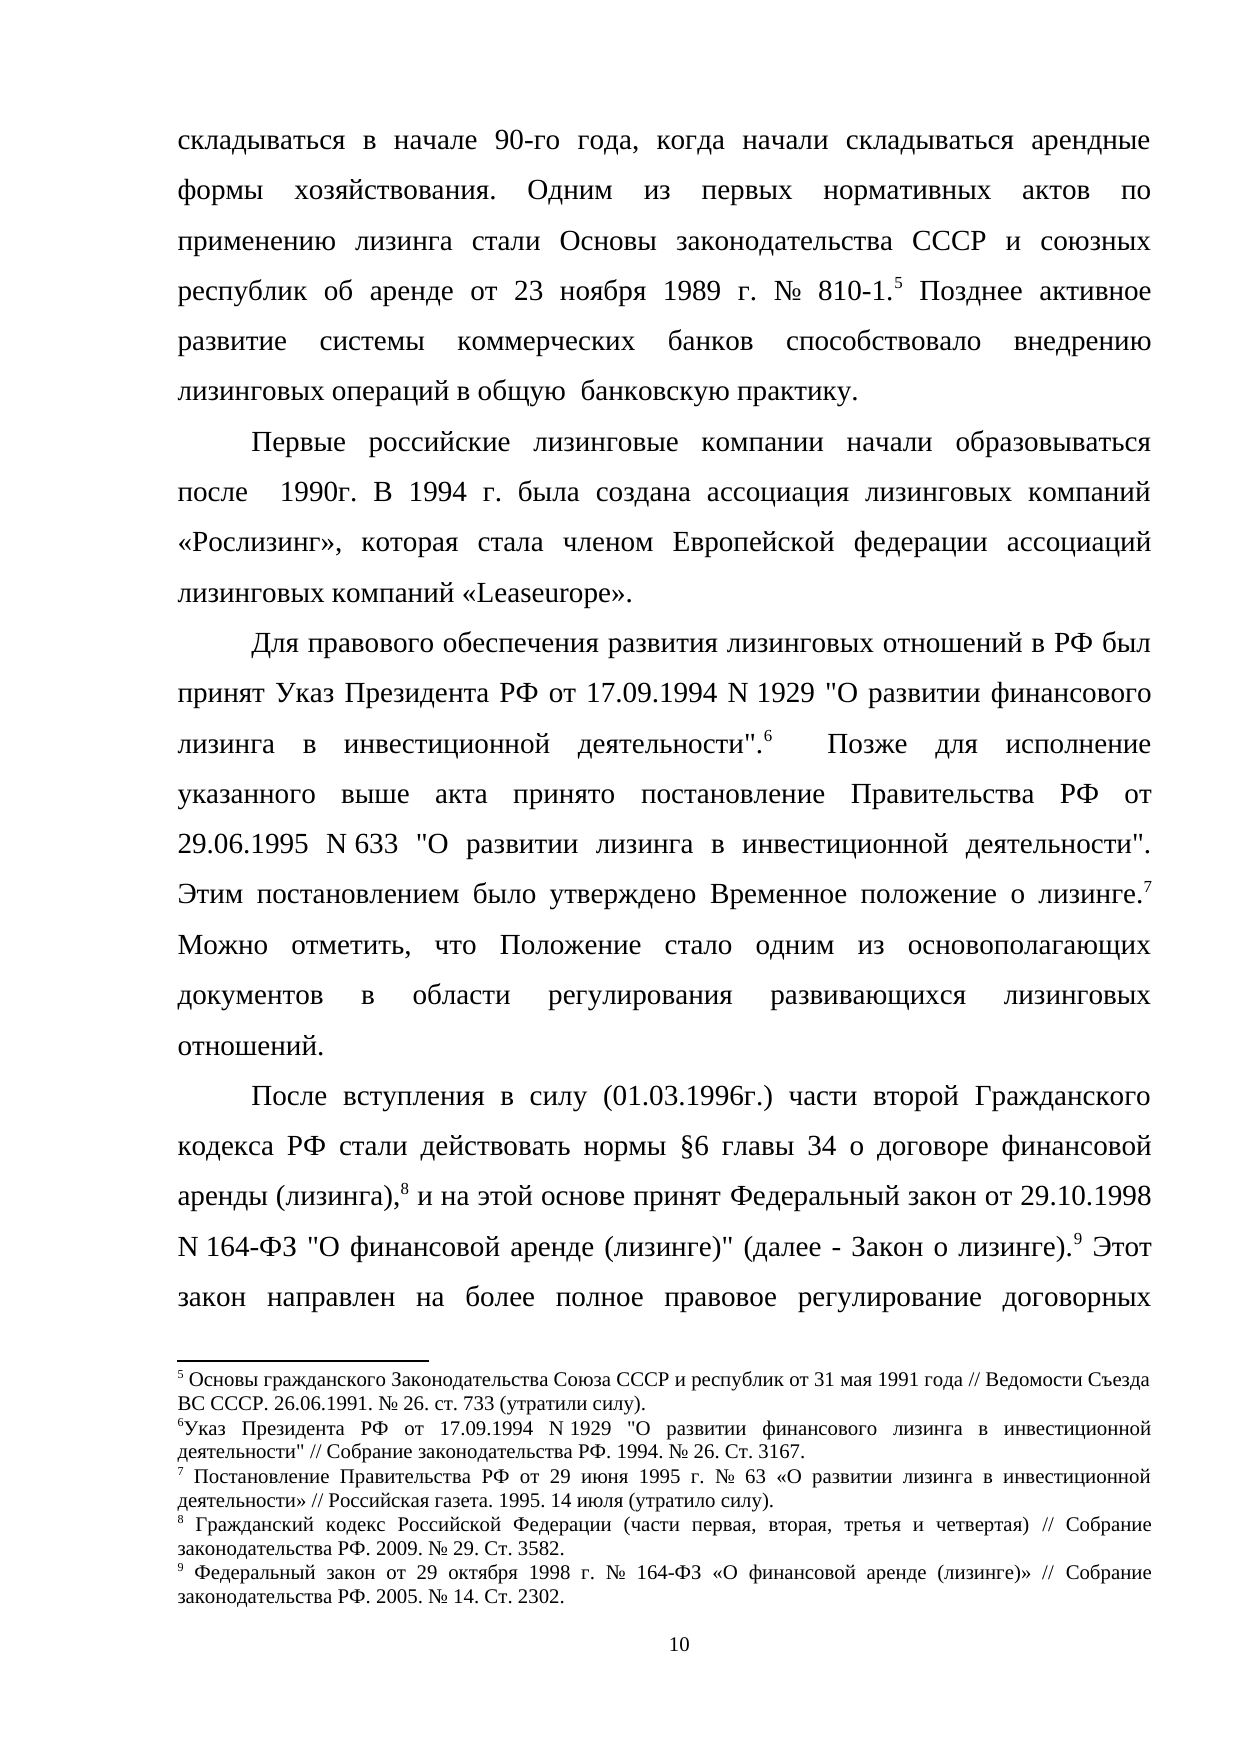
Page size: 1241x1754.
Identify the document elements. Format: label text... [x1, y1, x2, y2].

text Для правового обеспечения развития лизинговых отношений в РФ был принят Указ Президента РФ от 17.09.1994 N 1929 "О развитии финансового лизинга в инвестиционной деятельности". Позже для исполнение указанного выше акта принято постановление Правительства РФ от 29.06.1995 N 633 "О развитии лизинга в инвестиционной деятельности". Этим постановлением было утверждено Временное положение о лизинге. Можно отметить, что Положение стало одним из основополагающих документов в области регулирования развивающихся лизинговых отношений. [177, 625, 1152, 1061]
text Первые российские лизинговые компании начали образовываться после 1990г. В 1994 г. была создана ассоциация лизинговых компаний «Рослизинг», которая стала членом Европейской федерации ассоциаций лизинговых компаний «Leaseurope». [177, 424, 1152, 608]
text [177, 1078, 1152, 1313]
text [177, 122, 1152, 407]
